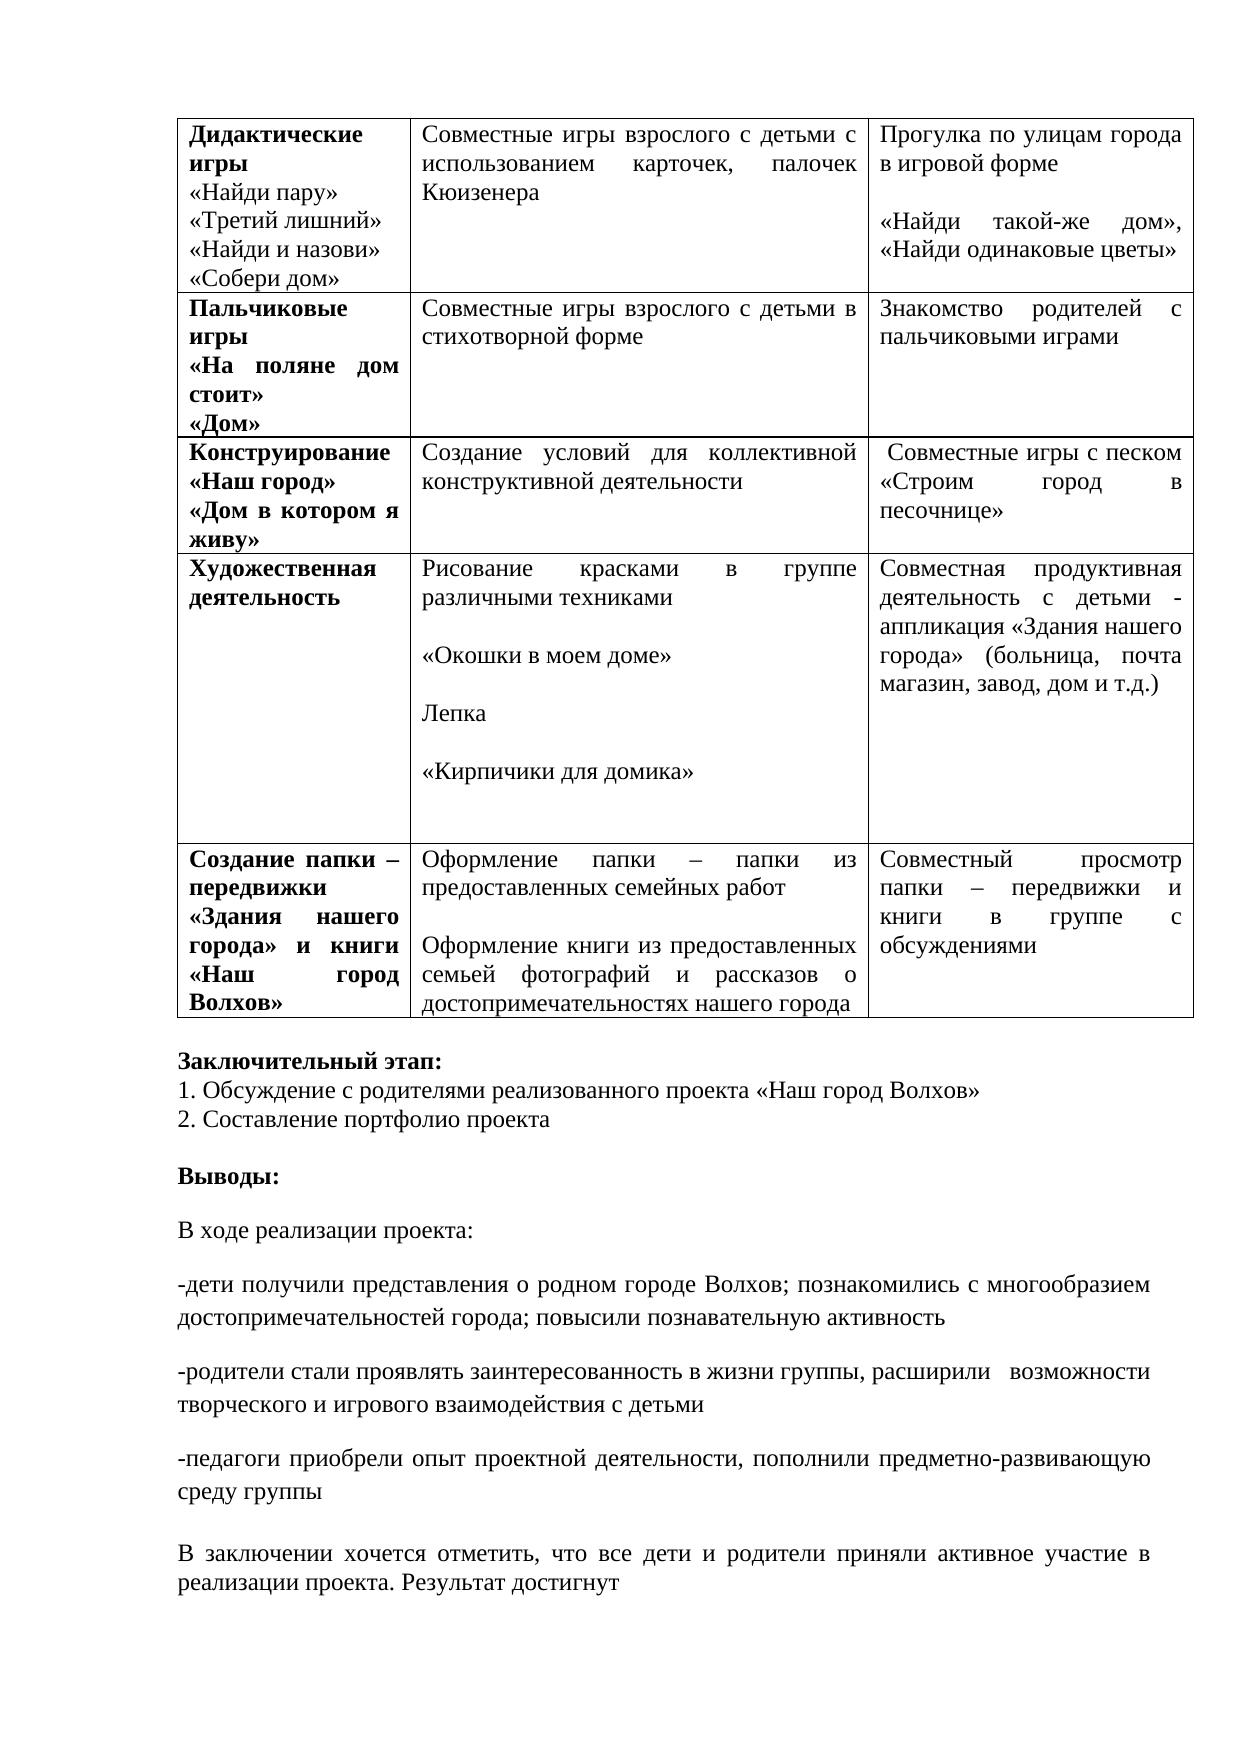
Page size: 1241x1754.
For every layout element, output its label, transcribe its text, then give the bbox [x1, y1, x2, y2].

table_cell Пальчиковые игры «На поляне дом стоит» «Дом» [178, 293, 410, 436]
text В заключении хочется отметить, что все дети и родители приняли активное участие в реализации проекта. Результат достигнут [177, 1538, 1152, 1596]
table_cell Конструирование «Наш город» «Дом в котором я живу» [178, 438, 410, 552]
text 2. Составление портфолио проекта [177, 1104, 1152, 1133]
text Выводы: [177, 1161, 1152, 1190]
table_cell Совместная продуктивная деятельность с детьми - аппликация «Здания нашего города» (больница, почта магазин, завод, дом и т.д.) [869, 554, 1193, 843]
table_cell Совместные игры с песком «Строим город в песочнице» [869, 438, 1193, 552]
table_cell Прогулка по улицам города в игровой форме «Найди такой-же дом», «Найди одинаковые цветы» [869, 119, 1193, 292]
table_cell Художественная деятельность [178, 554, 410, 843]
text -родители стали проявлять заинтересованность в жизни группы, расширили возможности творческого и игрового взаимодействия с детьми [177, 1356, 1152, 1418]
table_cell Совместный просмотр папки – передвижки и книги в группе с обсуждениями [869, 844, 1193, 1017]
text В ходе реализации проекта: [177, 1215, 1152, 1244]
table_cell Дидактические игры «Найди пару» «Третий лишний» «Найди и назови» «Собери дом» [178, 119, 410, 292]
text -педагоги приобрели опыт проектной деятельности, пополнили предметно-развивающую среду группы [177, 1443, 1152, 1505]
table_cell Знакомство родителей с пальчиковыми играми [869, 293, 1193, 436]
text Заключительный этап: [177, 1046, 1152, 1075]
text -дети получили представления о родном городе Волхов; познакомились с многообразием достопримечательностей города; повысили познавательную активность [177, 1269, 1152, 1331]
table_cell Создание папки –передвижки «Здания нашего города» и книги «Наш город Волхов» [178, 844, 410, 1017]
table_cell Создание условий для коллективной конструктивной деятельности [411, 438, 868, 552]
text 1. Обсуждение с родителями реализованного проекта «Наш город Волхов» [177, 1075, 1152, 1104]
table_cell Рисование красками в группе различными техниками «Окошки в моем доме» Лепка «Кирпичики для домика» [411, 554, 868, 843]
table_cell Совместные игры взрослого с детьми в стихотворной форме [411, 293, 868, 436]
table_cell Совместные игры взрослого с детьми с использованием карточек, палочек Кюизенера [411, 119, 868, 292]
table_cell Оформление папки – папки из предоставленных семейных работ Оформление книги из предоставленных семьей фотографий и рассказов о достопримечательностях нашего города [411, 844, 868, 1017]
